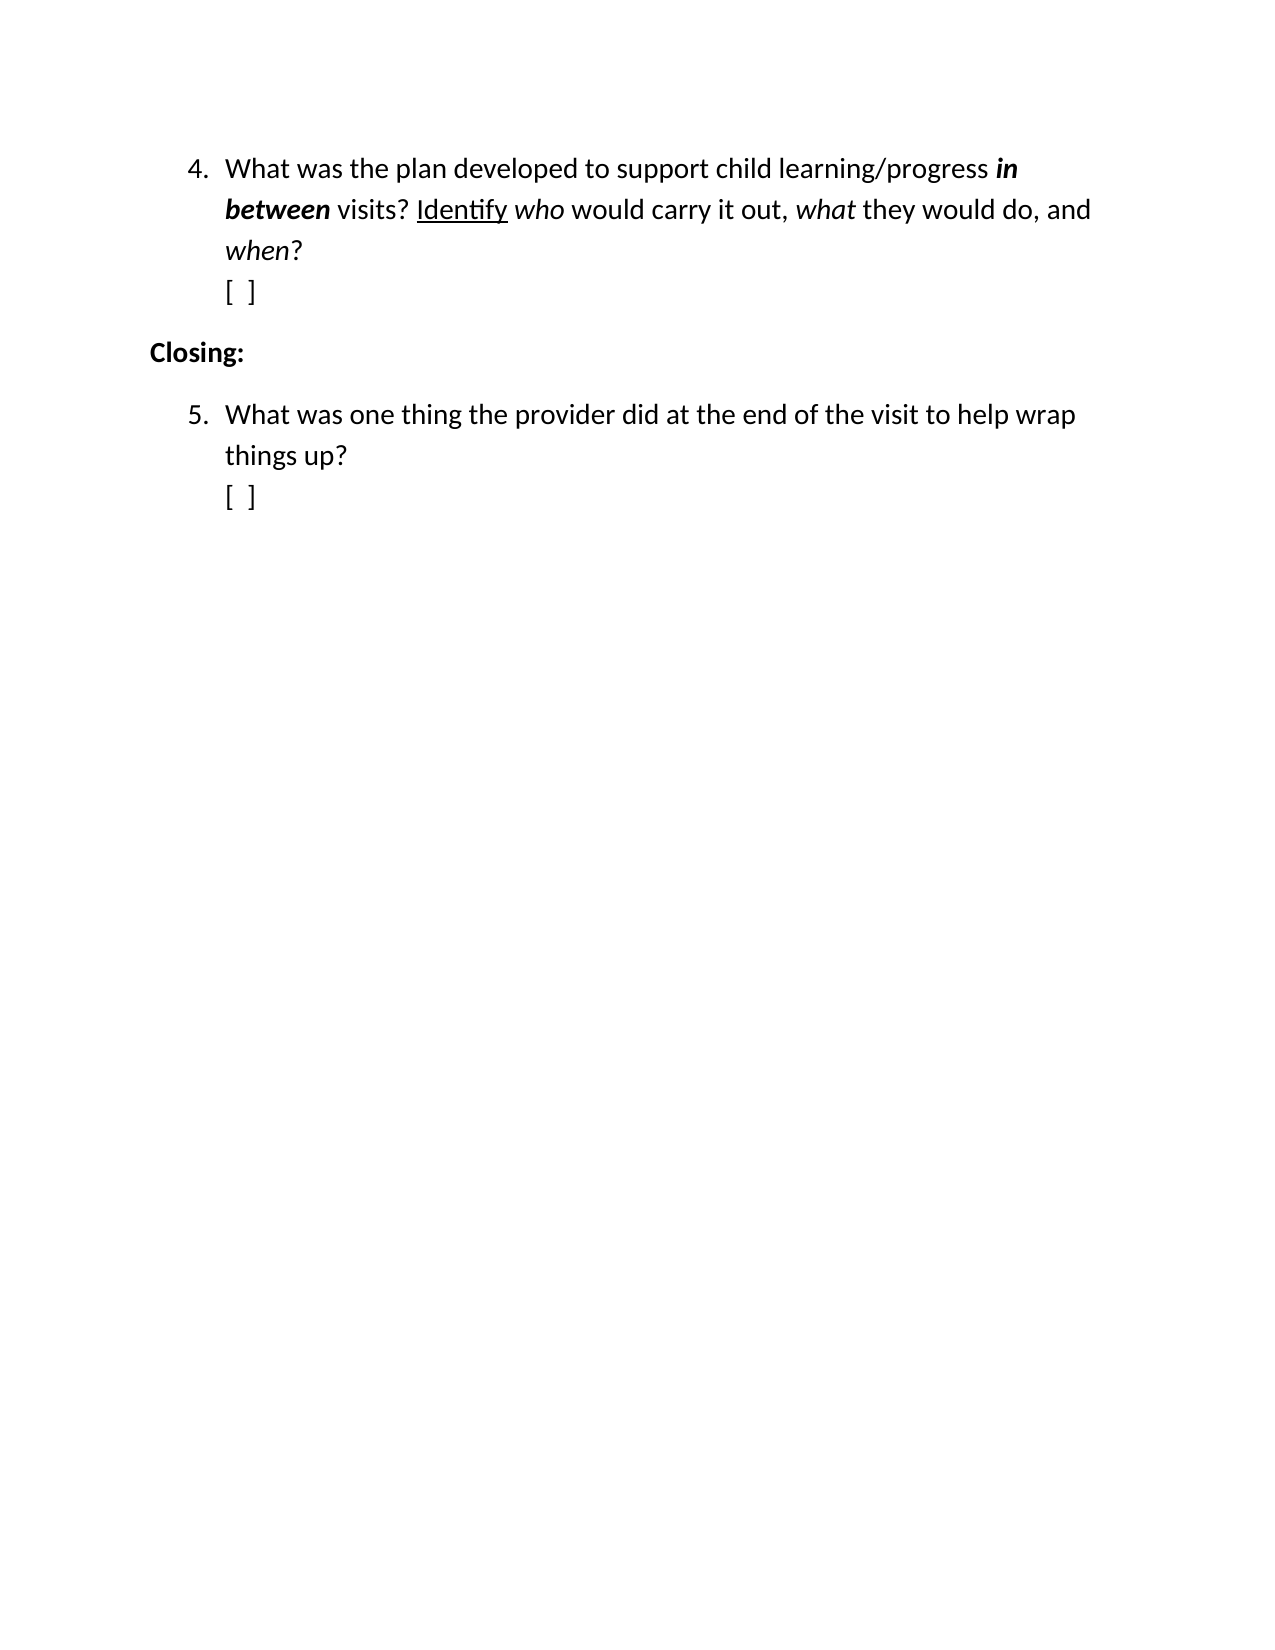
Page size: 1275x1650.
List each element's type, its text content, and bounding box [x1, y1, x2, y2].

list What was the plan developed to support child learning/progress in between visits? Identify who would carry it out, what they would do, and when? [ ] [187, 150, 1125, 308]
list What was one thing the provider did at the end of the visit to help wrap things up? [ ] [187, 396, 1125, 514]
text Closing: [150, 334, 1125, 370]
